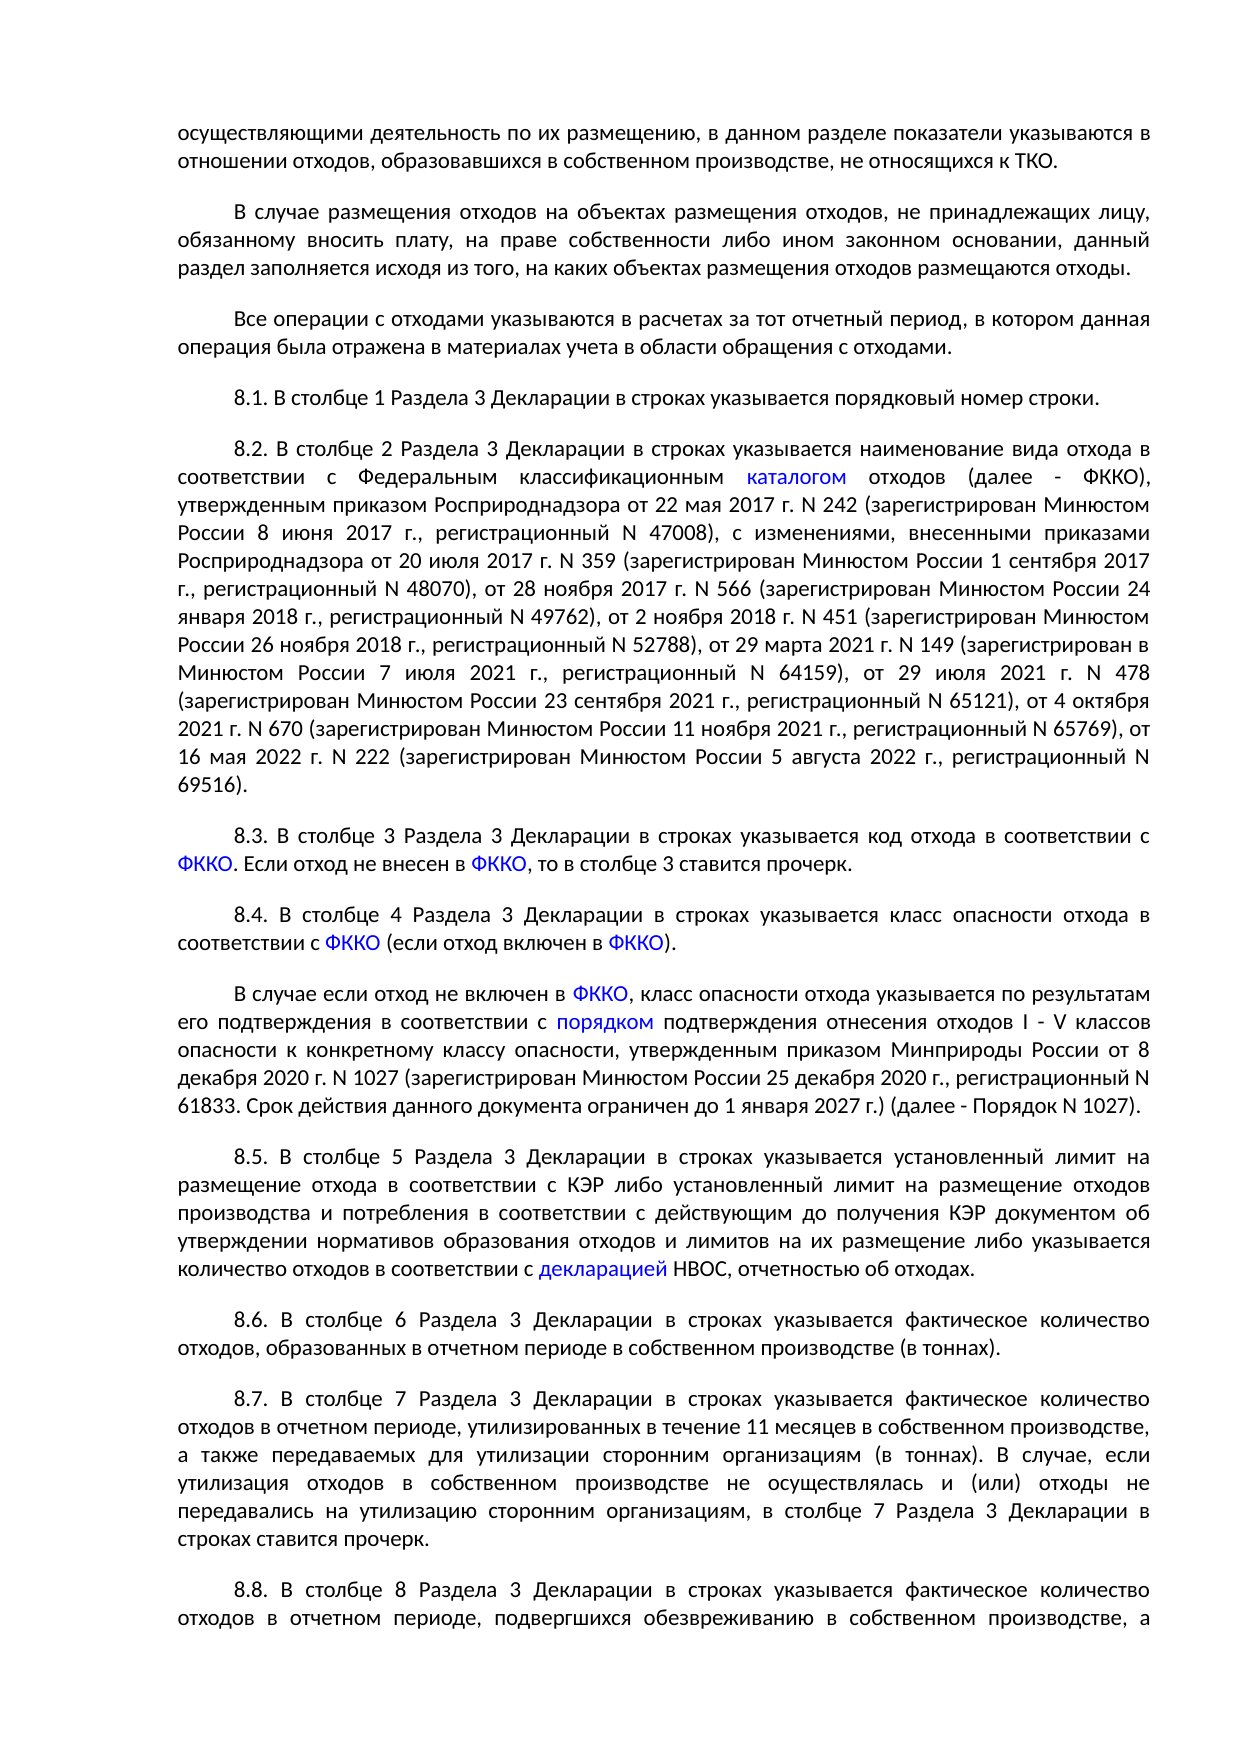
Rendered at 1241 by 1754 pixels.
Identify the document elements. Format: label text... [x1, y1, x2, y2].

text В случае если отход не включен в ФККО, класс опасности отхода указывается по результатам его подтверждения в соответствии с порядком подтверждения отнесения отходов I - V классов опасности к конкретному классу опасности, утвержденным приказом Минприроды России от 8 декабря 2020 г. N 1027 (зарегистрирован Минюстом России 25 декабря 2020 г., регистрационный N 61833. Срок действия данного документа ограничен до 1 января 2027 г.) (далее - Порядок N 1027). [177, 979, 1152, 1119]
text Все операции с отходами указываются в расчетах за тот отчетный период, в котором данная операция была отражена в материалах учета в области обращения с отходами. [177, 304, 1152, 360]
text 8.2. В столбце 2 Раздела 3 Декларации в строках указывается наименование вида отхода в соответствии с Федеральным классификационным каталогом отходов (далее - ФККО), утвержденным приказом Росприроднадзора от 22 мая 2017 г. N 242 (зарегистрирован Минюстом России 8 июня 2017 г., регистрационный N 47008), с изменениями, внесенными приказами Росприроднадзора от 20 июля 2017 г. N 359 (зарегистрирован Минюстом России 1 сентября 2017 г., регистрационный N 48070), от 28 ноября 2017 г. N 566 (зарегистрирован Минюстом России 24 января 2018 г., регистрационный N 49762), от 2 ноября 2018 г. N 451 (зарегистрирован Минюстом России 26 ноября 2018 г., регистрационный N 52788), от 29 марта 2021 г. N 149 (зарегистрирован в Минюстом России 7 июля 2021 г., регистрационный N 64159), от 29 июля 2021 г. N 478 (зарегистрирован Минюстом России 23 сентября 2021 г., регистрационный N 65121), от 4 октября 2021 г. N 670 (зарегистрирован Минюстом России 11 ноября 2021 г., регистрационный N 65769), от 16 мая 2022 г. N 222 (зарегистрирован Минюстом России 5 августа 2022 г., регистрационный N 69516). [177, 434, 1152, 798]
text 8.4. В столбце 4 Раздела 3 Декларации в строках указывается класс опасности отхода в соответствии с ФККО (если отход включен в ФККО). [177, 900, 1152, 956]
text 8.5. В столбце 5 Раздела 3 Декларации в строках указывается установленный лимит на размещение отхода в соответствии с КЭР либо установленный лимит на размещение отходов производства и потребления в соответствии с действующим до получения КЭР документом об утверждении нормативов образования отходов и лимитов на их размещение либо указывается количество отходов в соответствии с декларацией НВОС, отчетностью об отходах. [177, 1142, 1152, 1282]
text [177, 1575, 1152, 1631]
text 8.3. В столбце 3 Раздела 3 Декларации в строках указывается код отхода в соответствии с ФККО. Если отход не внесен в ФККО, то в столбце 3 ставится прочерк. [177, 821, 1152, 877]
text 8.6. В столбце 6 Раздела 3 Декларации в строках указывается фактическое количество отходов, образованных в отчетном периоде в собственном производстве (в тоннах). [177, 1305, 1152, 1361]
text В случае размещения отходов на объектах размещения отходов, не принадлежащих лицу, обязанному вносить плату, на праве собственности либо ином законном основании, данный раздел заполняется исходя из того, на каких объектах размещения отходов размещаются отходы. [177, 197, 1152, 281]
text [177, 118, 1152, 174]
text 8.7. В столбце 7 Раздела 3 Декларации в строках указывается фактическое количество отходов в отчетном периоде, утилизированных в течение 11 месяцев в собственном производстве, а также передаваемых для утилизации сторонним организациям (в тоннах). В случае, если утилизация отходов в собственном производстве не осуществлялась и (или) отходы не передавались на утилизацию сторонним организациям, в столбце 7 Раздела 3 Декларации в строках ставится прочерк. [177, 1384, 1152, 1552]
text 8.1. В столбце 1 Раздела 3 Декларации в строках указывается порядковый номер строки. [177, 383, 1152, 411]
